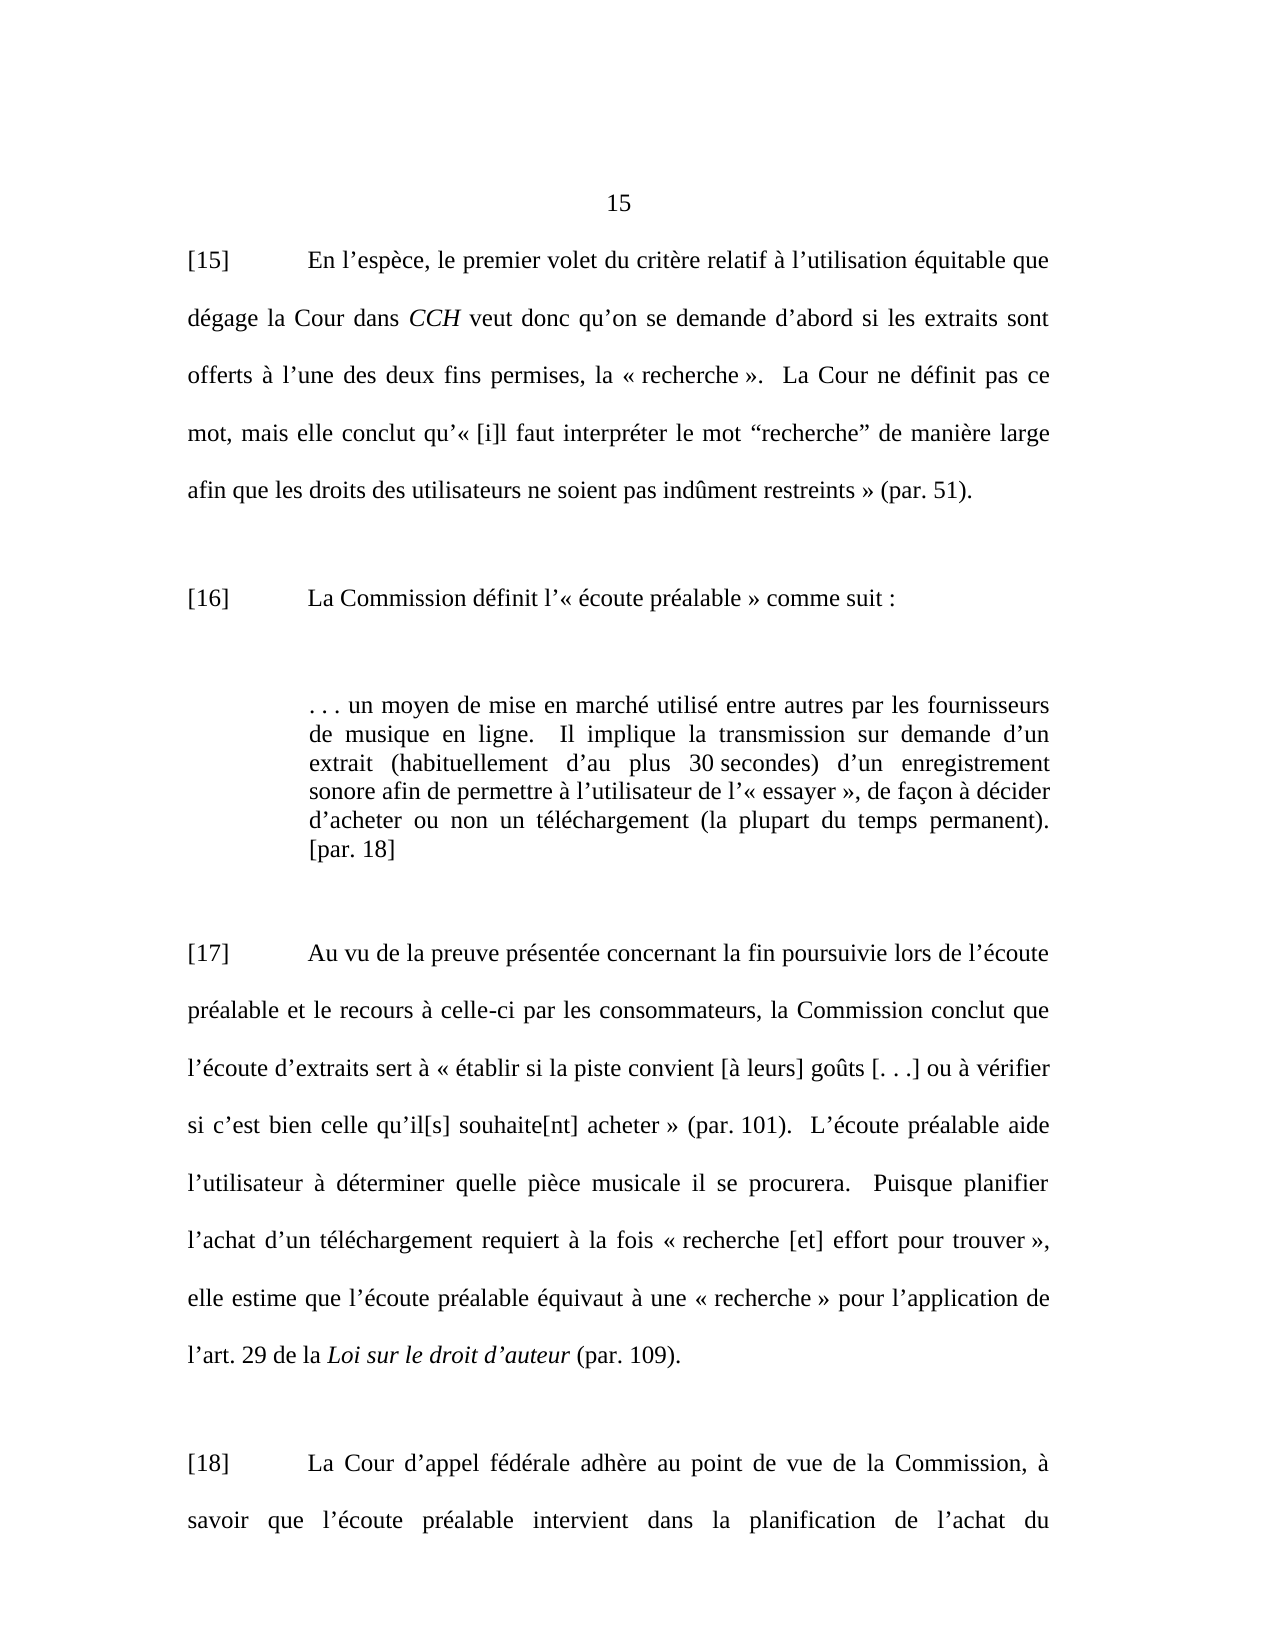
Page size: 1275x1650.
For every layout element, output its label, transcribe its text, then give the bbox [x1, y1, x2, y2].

text Au vu de la preuve présentée concernant la fin poursuivie lors de l’écoute préalable et le recours à celle-ci par les consommateurs, la Commission conclut que l’écoute d’extraits sert à « établir si la piste convient [à leurs] goûts [. . .] ou à vérifier si c’est bien celle qu’il[s] souhaite[nt] acheter » (par. 101). L’écoute préalable aide l’utilisateur à déterminer quelle pièce musicale il se procurera. Puisque planifier l’achat d’un téléchargement requiert à la fois « recherche [et] effort pour trouver », elle estime que l’écoute préalable équivaut à une « recherche » pour l’application de l’art. 29 de la Loi sur le droit d’auteur (par. 109). [187, 938, 1050, 1369]
text La Commission définit l’« écoute préalable » comme suit : [187, 583, 1050, 611]
text . . . un moyen de mise en marché utilisé entre autres par les fournisseurs de musique en ligne. Il implique la transmission sur demande d’un extrait (habituellement d’au plus 30 secondes) d’un enregistrement sonore afin de permettre à l’utilisateur de l’« essayer », de façon à décider d’acheter ou non un téléchargement (la plupart du temps permanent). [par. 18] [187, 690, 1050, 863]
text En l’espèce, le premier volet du critère relatif à l’utilisation équitable que dégage la Cour dans CCH veut donc qu’on se demande d’abord si les extraits sont offerts à l’une des deux fins permises, la « recherche ». La Cour ne définit pas ce mot, mais elle conclut qu’« [i]l faut interpréter le mot “recherche” de manière large afin que les droits des utilisateurs ne soient pas indûment restreints » (par. 51). [187, 245, 1050, 504]
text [187, 1448, 1050, 1534]
